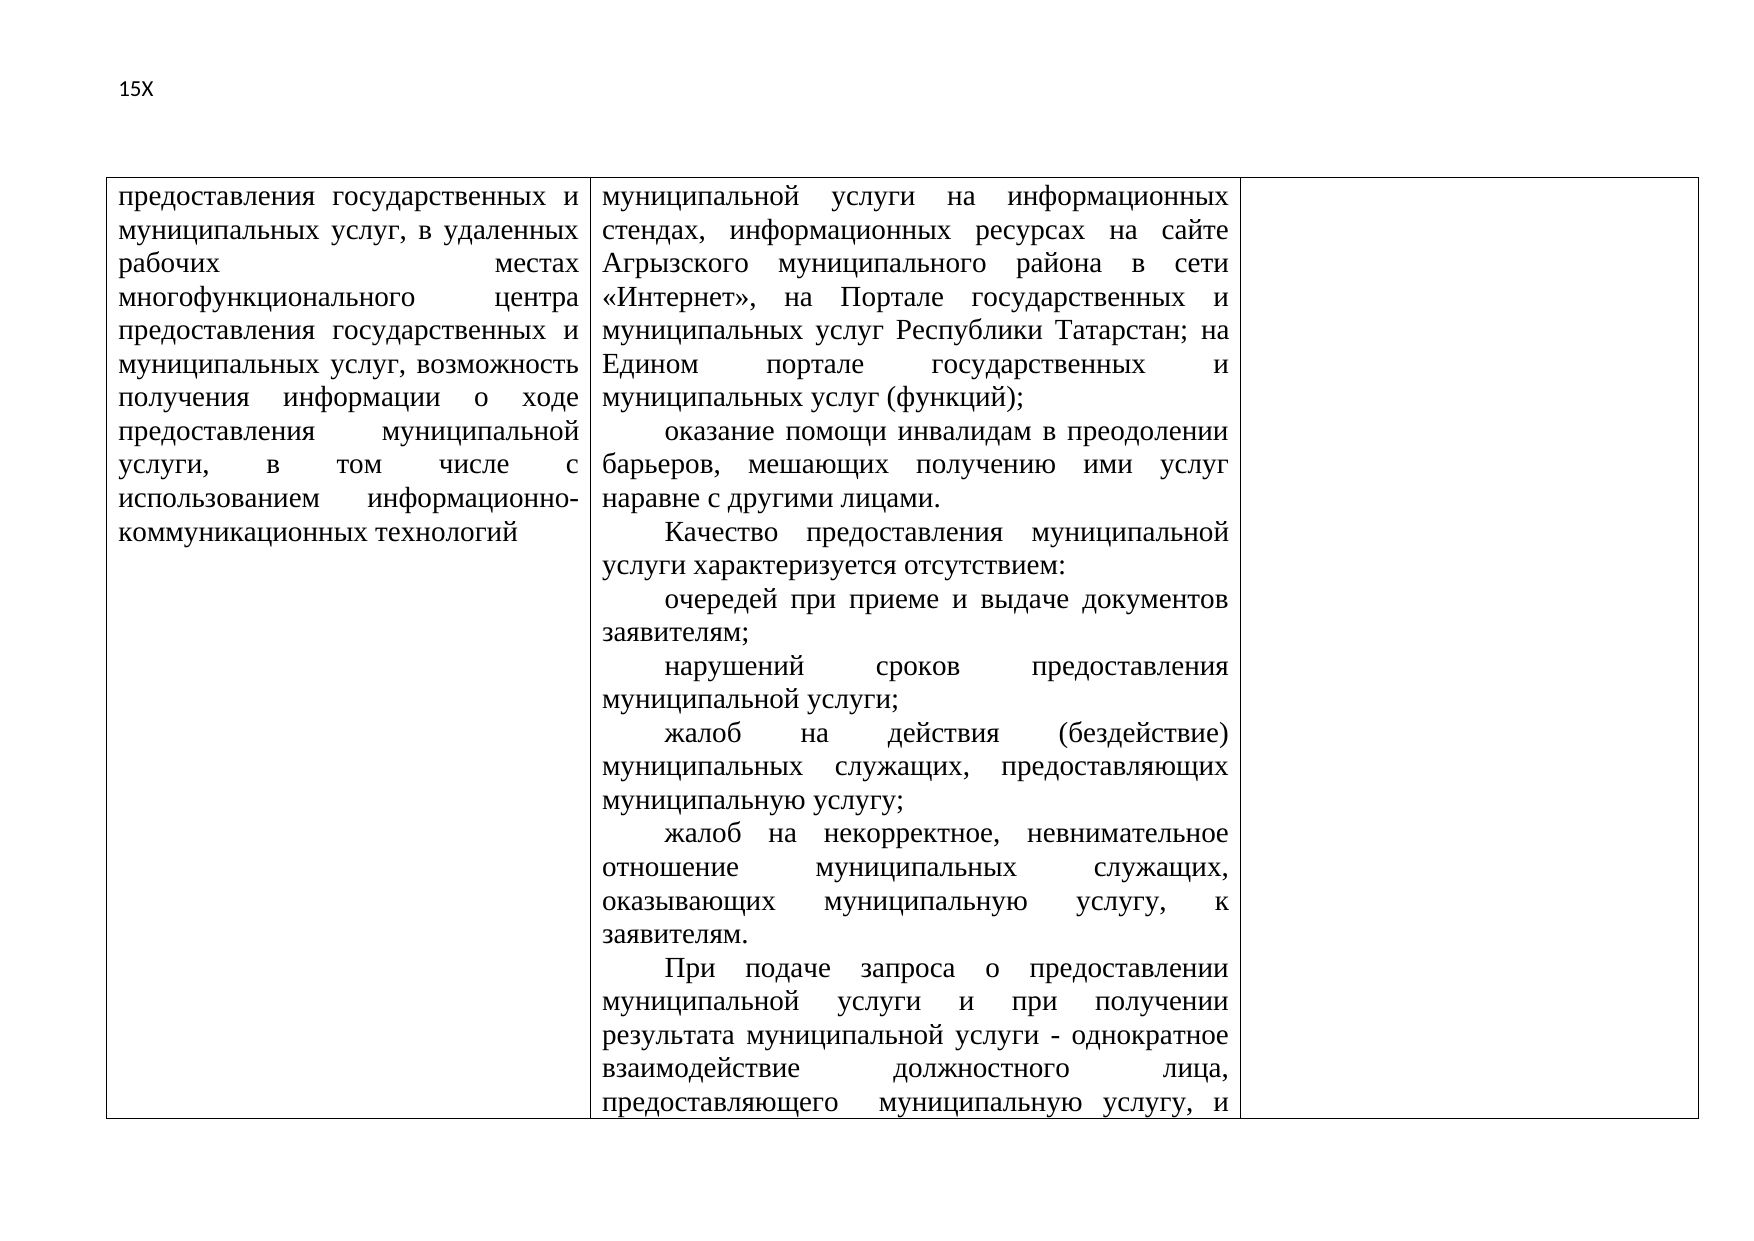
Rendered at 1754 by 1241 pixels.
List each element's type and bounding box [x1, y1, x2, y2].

table_cell [107, 178, 590, 1117]
table_cell [1241, 178, 1698, 1117]
table_cell [591, 178, 1240, 1117]
